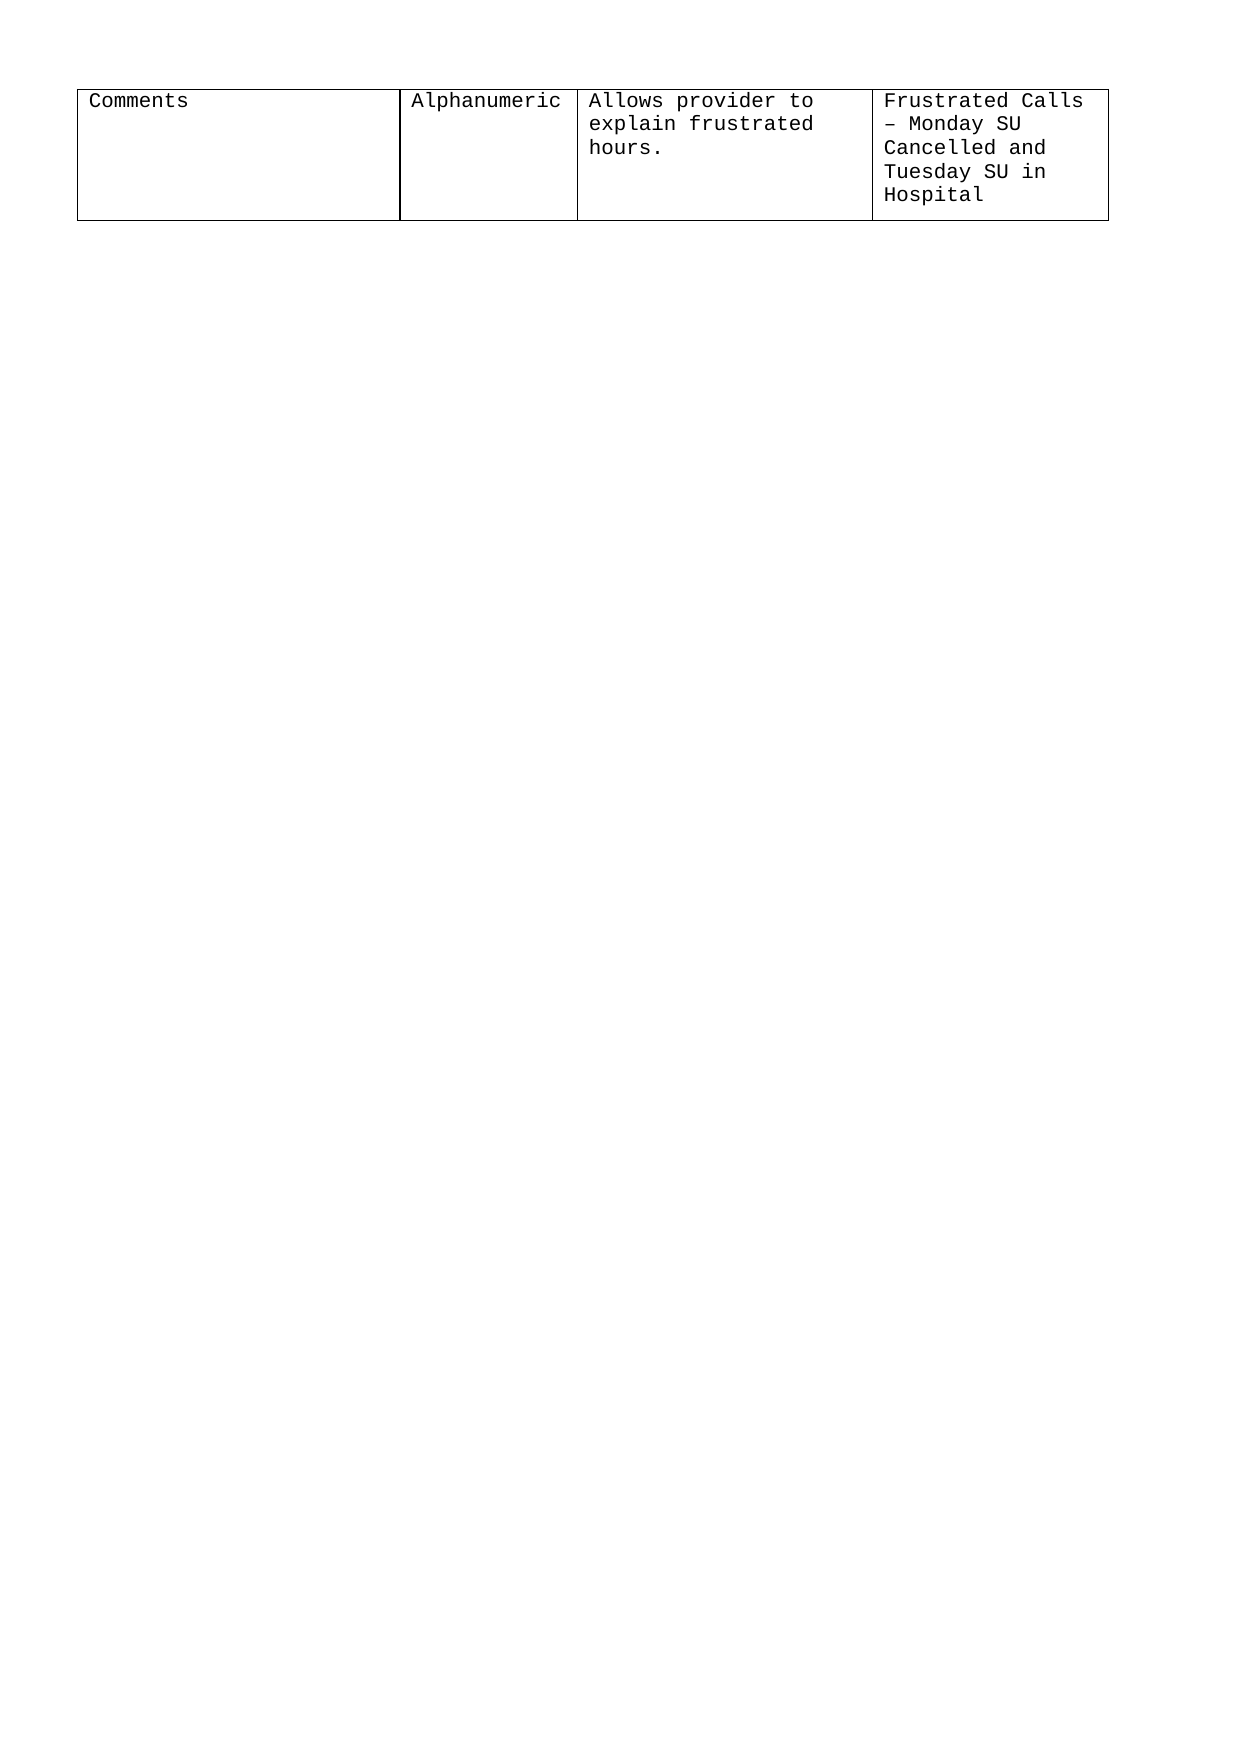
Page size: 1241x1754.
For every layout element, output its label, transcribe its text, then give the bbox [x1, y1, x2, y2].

table_cell Comments [78, 90, 399, 220]
table_cell Alphanumeric [401, 90, 577, 220]
table_cell Frustrated Calls – Monday SU Cancelled and Tuesday SU in Hospital [873, 90, 1108, 220]
table_cell Allows provider to explain frustrated hours. [578, 90, 872, 220]
